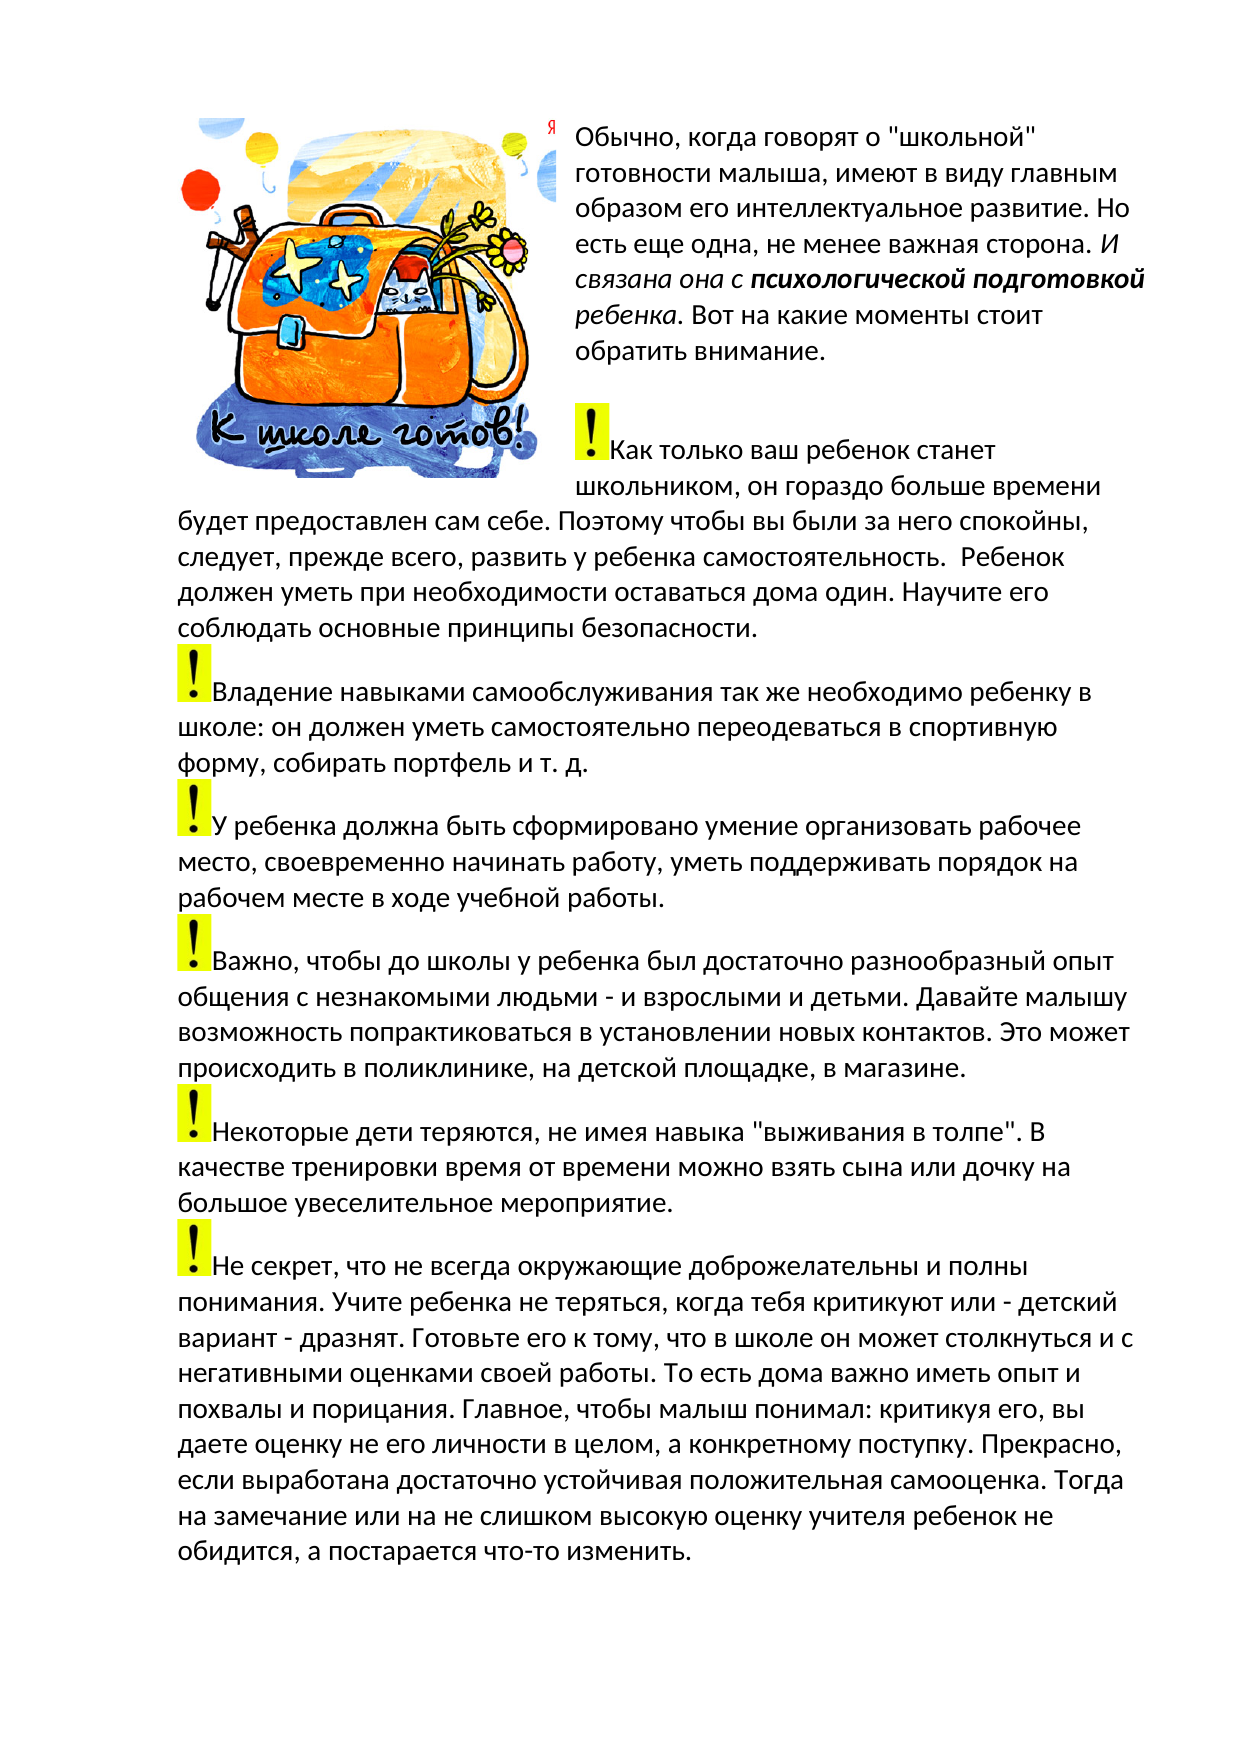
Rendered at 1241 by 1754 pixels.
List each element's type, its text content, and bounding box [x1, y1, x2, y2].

picture [177, 644, 212, 702]
text Владение навыками самообслуживания так же необходимо ребенку в школе: он должен уметь самостоятельно переодеваться в спортивную форму, собирать портфель и т. д. [177, 645, 1152, 779]
picture [177, 1219, 212, 1276]
picture [177, 118, 557, 478]
text Обычно, когда говорят о "школьной" готовности малыша, имеют в виду главным образом его интеллектуальное развитие. Но есть еще одна, не менее важная сторона. И связана она с психологической подготовкой ребенка. Вот на какие моменты стоит обратить внимание. [557, 118, 1152, 367]
text Как только ваш ребенок станет школьником, он гораздо больше времени будет предоставлен сам себе. Поэтому чтобы вы были за него спокойны, следует, прежде всего, развить у ребенка самостоятельность. Ребенок должен уметь при необходимости оставаться дома один. Научите его соблюдать основные принципы безопасности. [177, 403, 1152, 645]
text У ребенка должна быть сформировано умение организовать рабочее место, своевременно начинать работу, уметь поддерживать порядок на рабочем месте в ходе учебной работы. [177, 779, 1152, 914]
picture [177, 914, 212, 971]
text Важно, чтобы до школы у ребенка был достаточно разнообразный опыт общения с незнакомыми людьми - и взрослыми и детьми. Давайте малышу возможность попрактиковаться в установлении новых контактов. Это может происходить в поликлинике, на детской площадке, в магазине. Некоторые дети теряются, не имея навыка "выживания в толпе". В качестве тренировки время от времени можно взять сына или дочку на большое увеселительное мероприятие. [177, 914, 1152, 1219]
text Не секрет, что не всегда окружающие доброжелательны и полны понимания. Учите ребенка не теряться, когда тебя критикуют или - детский вариант - дразнят. Готовьте его к тому, что в школе он может столкнуться и с негативными оценками своей работы. То есть дома важно иметь опыт и похвалы и порицания. Главное, чтобы малыш понимал: критикуя его, вы даете оценку не его личности в целом, а конкретному поступку. Прекрасно, если выработана достаточно устойчивая положительная самооценка. Тогда на замечание или на не слишком высокую оценку учителя ребенок не обидится, а постарается что-то изменить. [177, 1219, 1152, 1568]
picture [575, 403, 610, 460]
picture [177, 1084, 212, 1142]
picture [177, 779, 212, 836]
